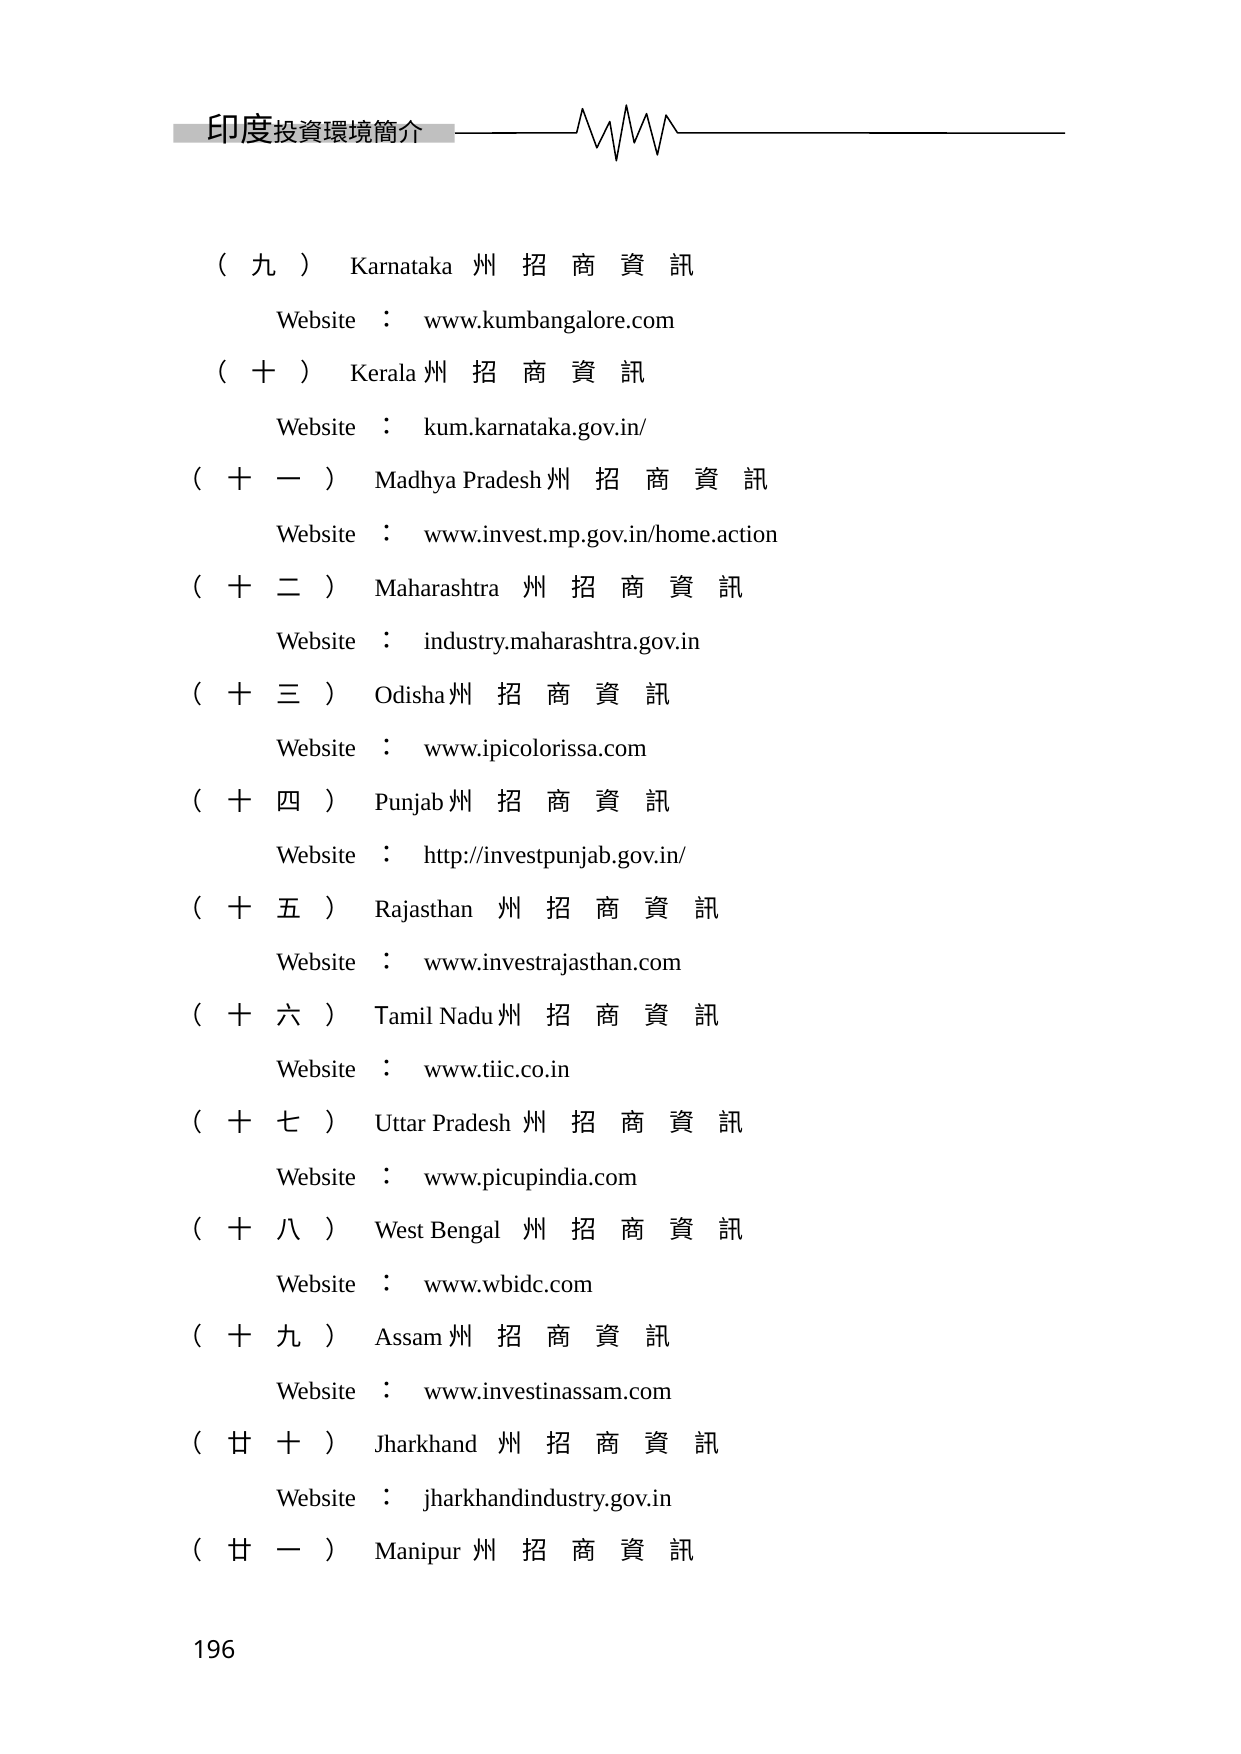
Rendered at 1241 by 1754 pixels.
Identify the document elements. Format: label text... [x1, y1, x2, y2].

text （十八）West Bengal州招商資訊 [178, 1201, 1063, 1254]
text （十七）Uttar Pradesh州招商資訊 [178, 1094, 1063, 1147]
text （十一）Madhya Pradesh州招商資訊 [178, 451, 1063, 505]
text Website：www.investinassam.com [178, 1362, 1063, 1415]
text Website：www.ipicolorissa.com [178, 719, 1063, 773]
text （廿一）Manipur州招商資訊 [178, 1522, 1063, 1576]
text （九）Karnataka州招商資訊 [202, 237, 1063, 291]
text （十）Kerala州招商資訊 [202, 344, 1063, 398]
text Website：www.wbidc.com [178, 1254, 1063, 1308]
text Website：www.kumbangalore.com [202, 291, 1063, 344]
text Website：www.investrajasthan.com [178, 933, 1063, 987]
text （十五）Rajasthan州招商資訊 [178, 880, 1063, 933]
text Website：www.tiic.co.in [178, 1040, 1063, 1094]
text Website：jharkhandindustry.gov.in [178, 1469, 1063, 1522]
text （廿十）Jharkhand州招商資訊 [178, 1415, 1063, 1469]
text （十三）Odisha州招商資訊 [178, 666, 1063, 719]
text （十六）Tamil Nadu州招商資訊 [178, 987, 1063, 1040]
text Website：kum.karnataka.gov.in/ [202, 398, 1063, 451]
text （十九）Assam州招商資訊 [178, 1308, 1063, 1362]
text Website：www.invest.mp.gov.in/home.action [178, 505, 1063, 558]
text Website：industry.maharashtra.gov.in [178, 612, 1063, 666]
text （十二）Maharashtra州招商資訊 [178, 558, 1063, 612]
text Website：www.picupindia.com [178, 1147, 1063, 1201]
text （十四）Punjab州招商資訊 [178, 773, 1063, 826]
text Website：http://investpunjab.gov.in/ [178, 826, 1063, 880]
